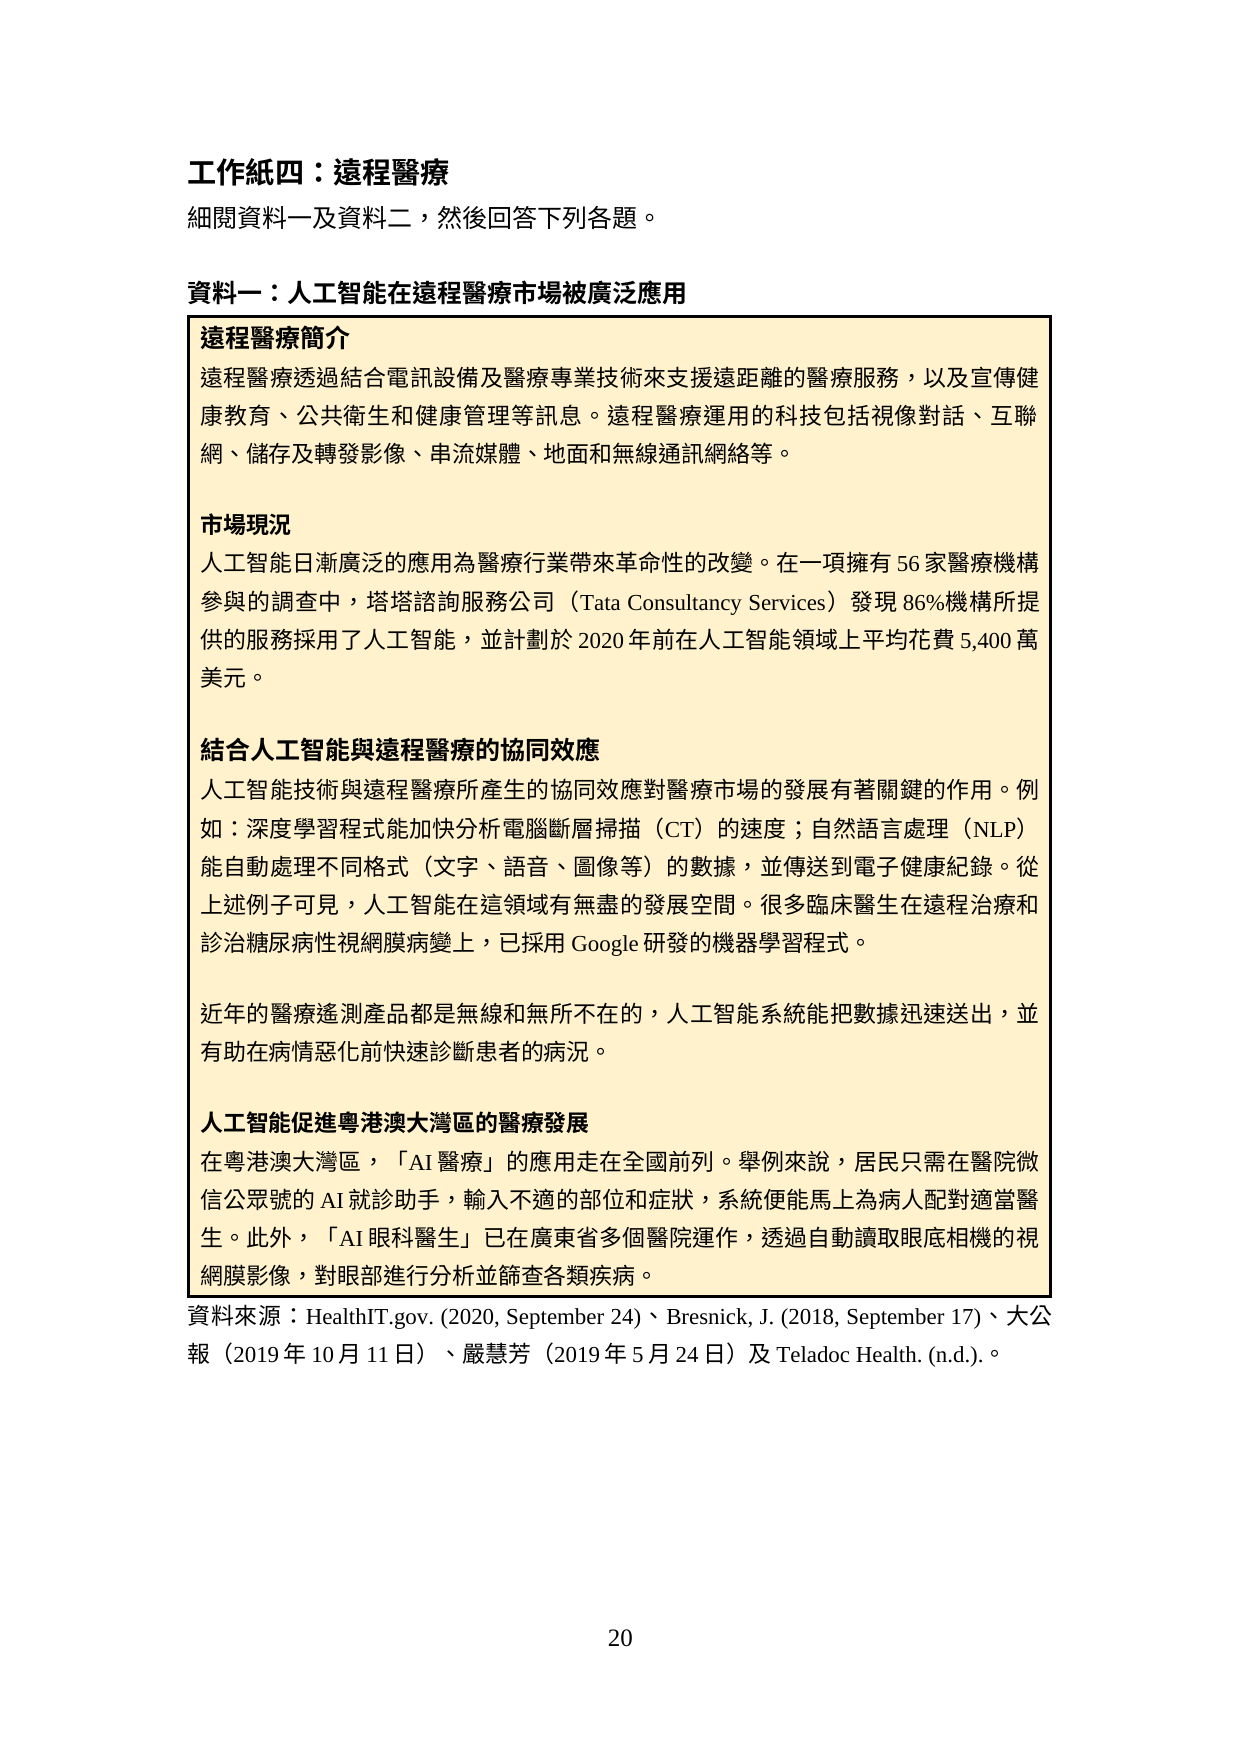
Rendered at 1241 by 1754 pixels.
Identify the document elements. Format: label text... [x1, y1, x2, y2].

text 工作紙四：遠程醫療 [187, 150, 1053, 192]
text 細閱資料一及資料二，然後回答下列各題。 [187, 198, 1053, 235]
text 資料一：人工智能在遠程醫療市場被廣泛應用 [187, 273, 1053, 309]
table_header 遠程醫療簡介 遠程醫療透過結合電訊設備及醫療專業技術來支援遠距離的醫療服務，以及宣傳健康教育、公共衛生和健康管理等訊息。遠程醫療運用的科技包括視像對話、互聯網、儲存及轉發影像、串流媒體、地面和無線通訊網絡等。 市場現況 人工智能日漸廣泛的應用為醫療行業帶來革命性的改變。在一項擁有56家醫療機構參與的調查中，塔塔諮詢服務公司（Tata Consultancy Services）發現86%機構所提供的服務採用了人工智能，並計劃於2020年前在人工智能領域上平均花費5,400萬美元。 結合人工智能與遠程醫療的協同效應 人工智能技術與遠程醫療所產生的協同效應對醫療市場的發展有著關鍵的作用。例如：深度學習程式能加快分析電腦斷層掃描（CT）的速度；自然語言處理（NLP）能自動處理不同格式（文字、語音、圖像等）的數據，並傳送到電子健康紀錄。從上述例子可見，人工智能在這領域有無盡的發展空間。很多臨床醫生在遠程治療和診治糖尿病性視網膜病變上，已採用Google研發的機器學習程式。 近年的醫療遙測產品都是無線和無所不在的，人工智能系統能把數據迅速送出，並有助在病情惡化前快速診斷患者的病況。 人工智能促進粵港澳大灣區的醫療發展 在粵港澳大灣區，「AI醫療」的應用走在全國前列。舉例來說，居民只需在醫院微信公眾號的AI就診助手，輸入不適的部位和症狀，系統便能馬上為病人配對適當醫生。此外，「AI眼科醫生」已在廣東省多個醫院運作，透過自動讀取眼底相機的視網膜影像，對眼部進行分析並篩查各類疾病。 [190, 318, 1049, 1295]
text 資料來源：HealthIT.gov. (2020, September 24)、Bresnick, J. (2018, September 17)、大公報（2019年10月11日）、嚴慧芳（2019年5月24日）及Teladoc Health. (n.d.).。 [187, 1298, 1053, 1369]
